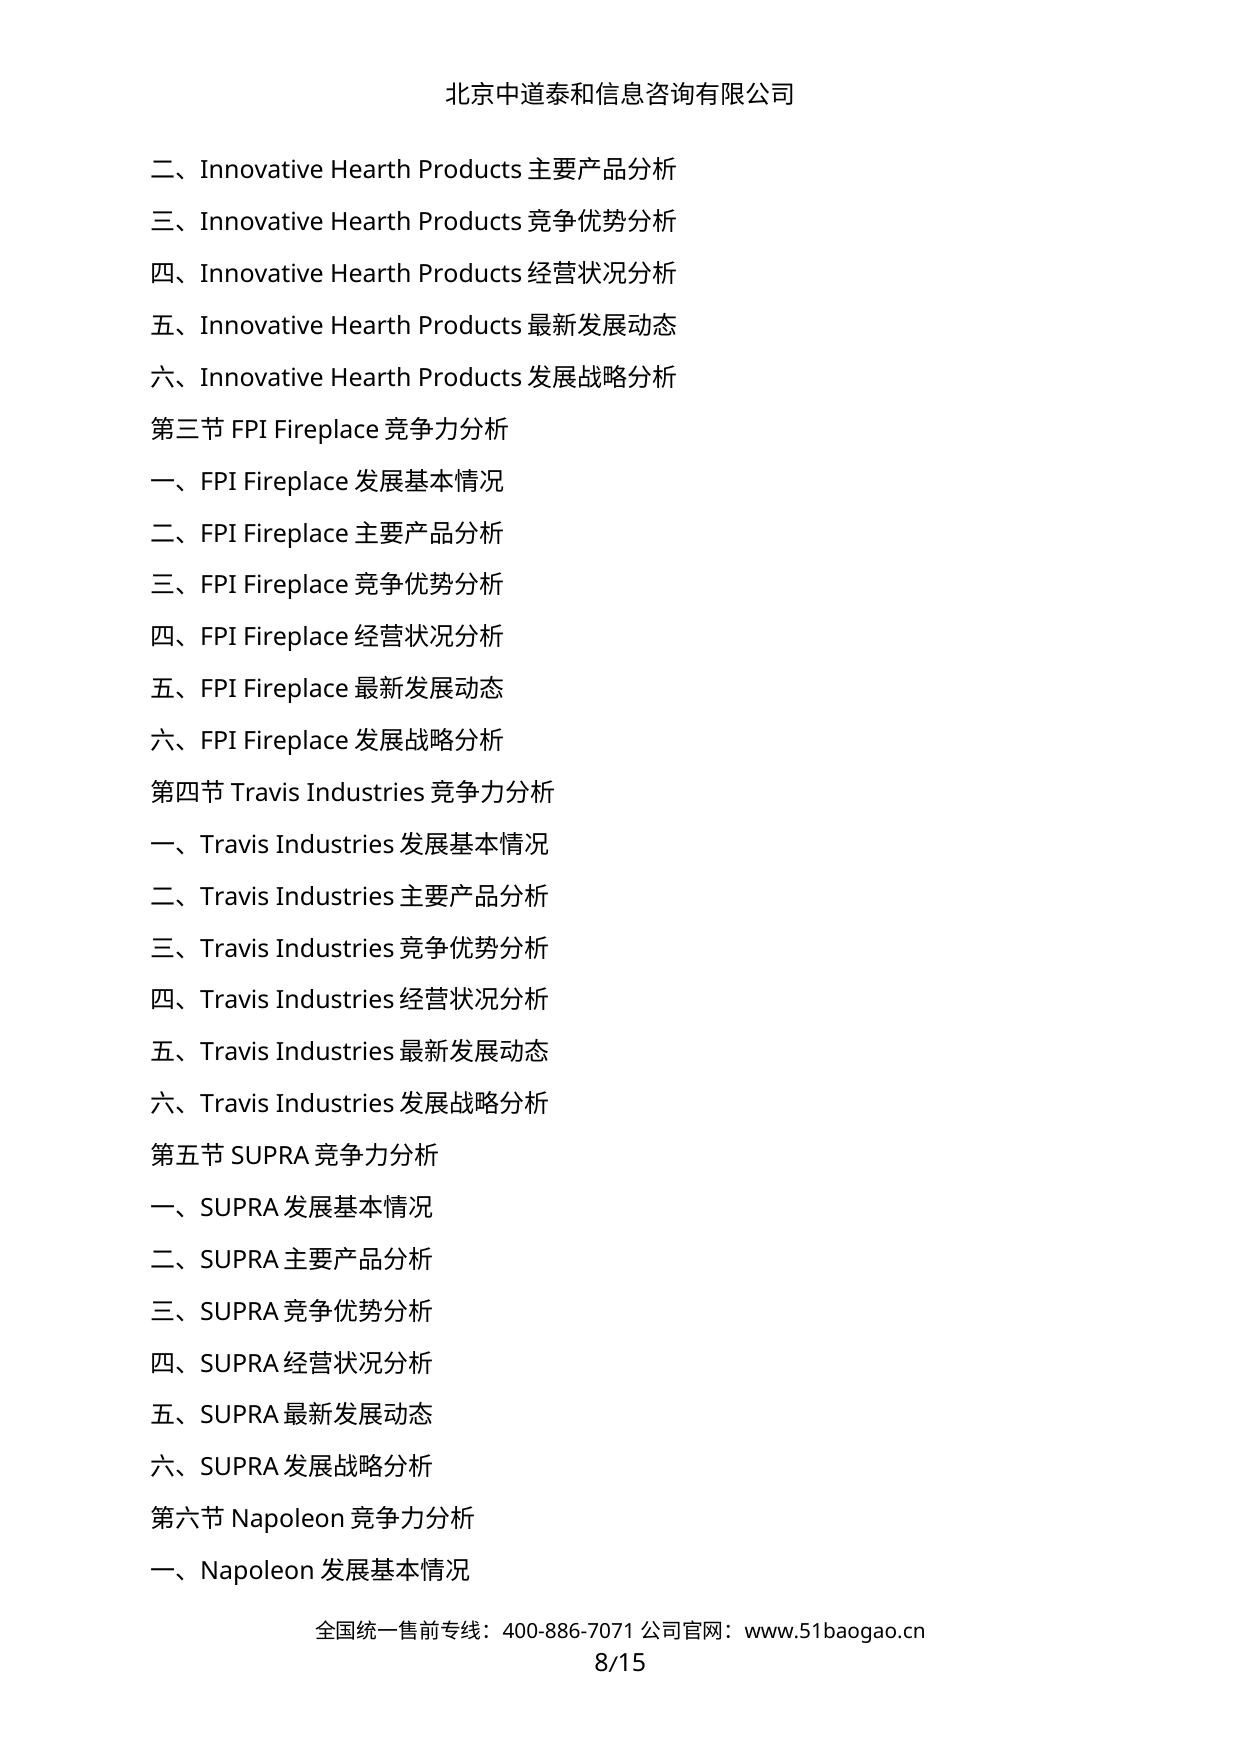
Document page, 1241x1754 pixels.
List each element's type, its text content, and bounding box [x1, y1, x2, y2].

text 三、SUPRA竞争优势分析 [150, 1291, 1090, 1327]
text 五、SUPRA最新发展动态 [150, 1395, 1090, 1431]
text 一、SUPRA发展基本情况 [150, 1187, 1090, 1224]
text 六、FPI Fireplace发展战略分析 [150, 721, 1090, 757]
text 第五节 SUPRA竞争力分析 [150, 1136, 1090, 1172]
text 五、FPI Fireplace最新发展动态 [150, 669, 1090, 705]
text 一、FPI Fireplace发展基本情况 [150, 461, 1090, 497]
text 五、Travis Industries最新发展动态 [150, 1032, 1090, 1068]
text 四、Innovative Hearth Products经营状况分析 [150, 254, 1090, 290]
text 第六节 Napoleon竞争力分析 [150, 1499, 1090, 1535]
text 二、SUPRA主要产品分析 [150, 1239, 1090, 1276]
text 四、Travis Industries经营状况分析 [150, 980, 1090, 1016]
text 一、Napoleon发展基本情况 [150, 1551, 1090, 1587]
text 二、Travis Industries主要产品分析 [150, 876, 1090, 912]
text 第三节 FPI Fireplace竞争力分析 [150, 409, 1090, 446]
text 第四节 Travis Industries竞争力分析 [150, 772, 1090, 809]
text 六、SUPRA发展战略分析 [150, 1447, 1090, 1483]
text 四、FPI Fireplace经营状况分析 [150, 617, 1090, 653]
text 五、Innovative Hearth Products最新发展动态 [150, 306, 1090, 342]
text 二、FPI Fireplace主要产品分析 [150, 513, 1090, 549]
text 一、Travis Industries发展基本情况 [150, 824, 1090, 861]
text 四、SUPRA经营状况分析 [150, 1343, 1090, 1379]
text 六、Travis Industries发展战略分析 [150, 1084, 1090, 1120]
text 三、FPI Fireplace竞争优势分析 [150, 565, 1090, 601]
text 三、Innovative Hearth Products竞争优势分析 [150, 202, 1090, 238]
text 六、Innovative Hearth Products发展战略分析 [150, 357, 1090, 394]
text 二、Innovative Hearth Products主要产品分析 [150, 150, 1090, 186]
text 三、Travis Industries竞争优势分析 [150, 928, 1090, 964]
